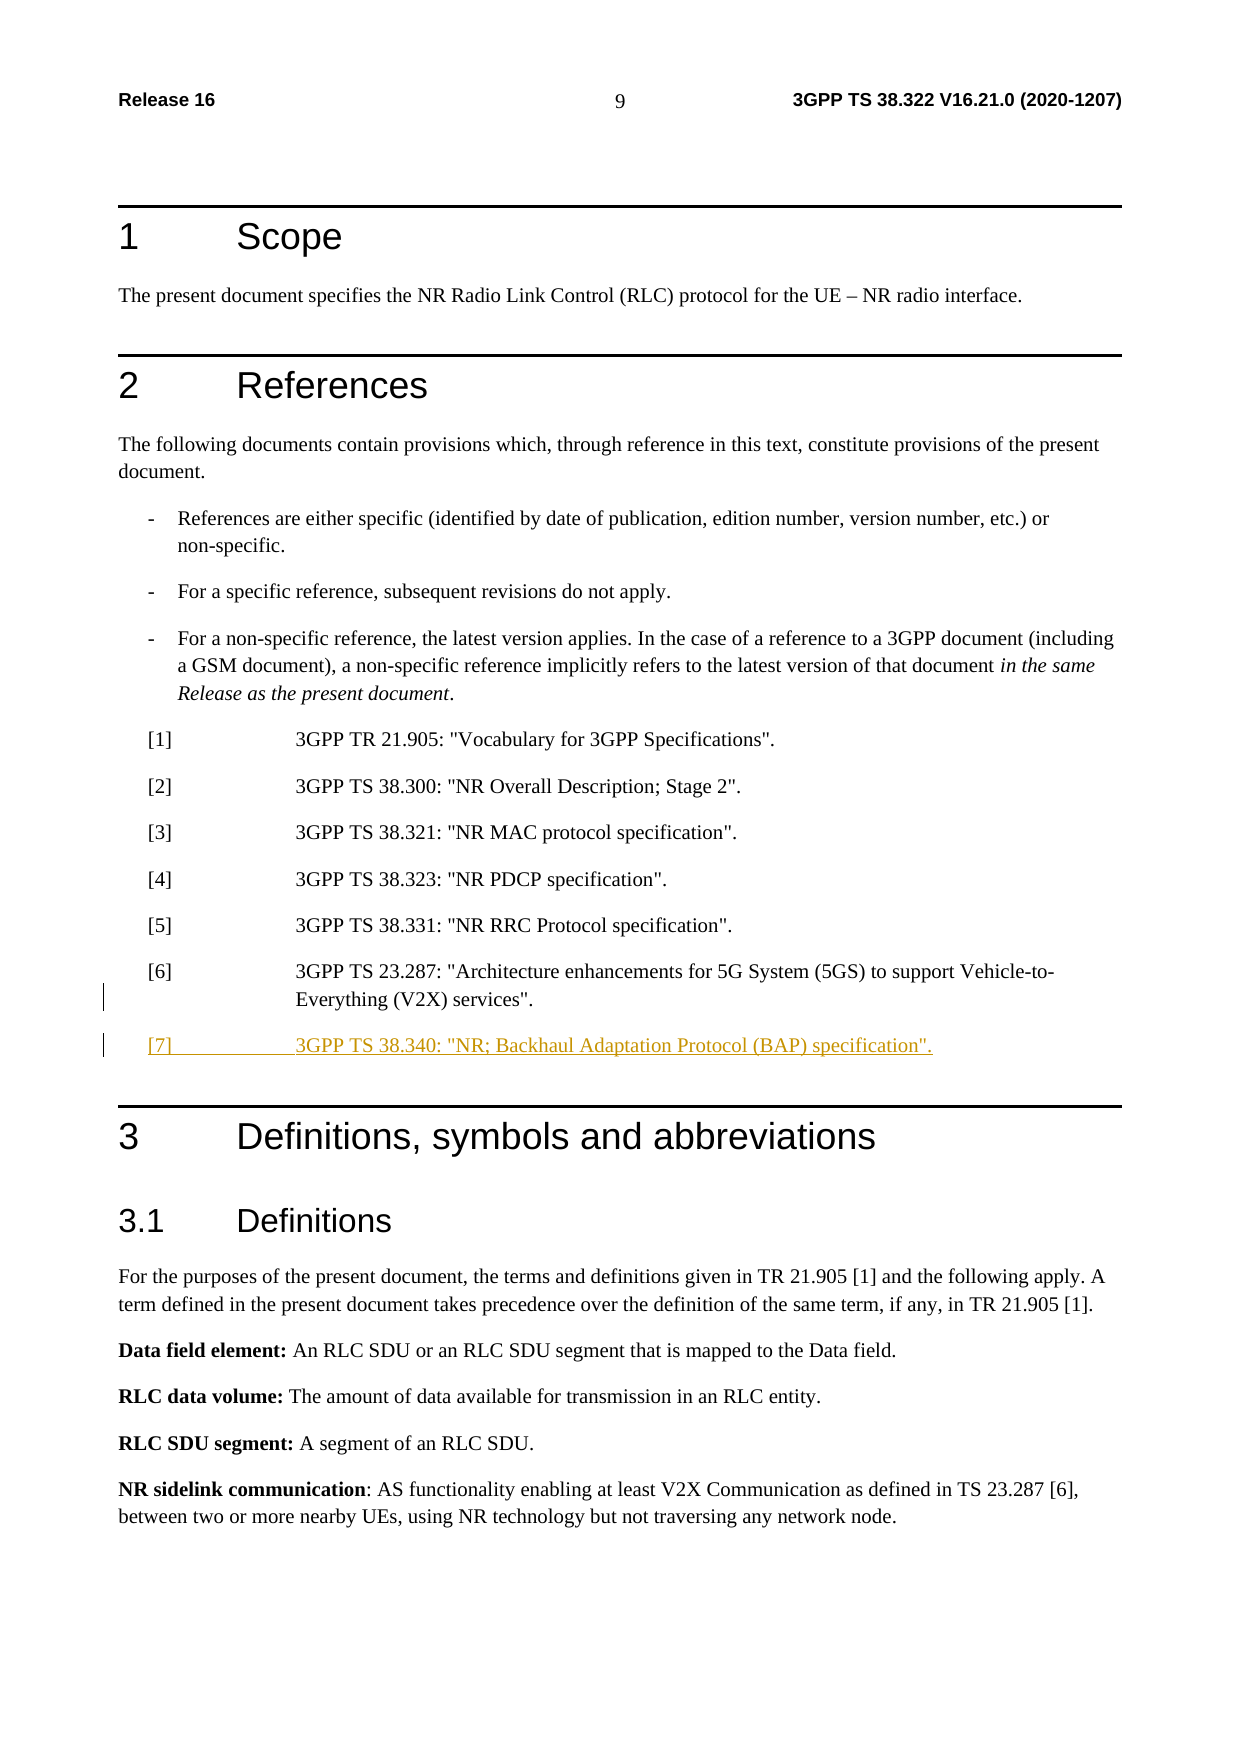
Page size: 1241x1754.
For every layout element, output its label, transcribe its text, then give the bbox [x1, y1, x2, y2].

text [4] 3GPP TS 38.323: "NR PDCP specification". [148, 866, 1122, 891]
text [1] 3GPP TR 21.905: "Vocabulary for 3GPP Specifications". [148, 727, 1122, 751]
text The present document specifies the NR Radio Link Control (RLC) protocol for the UE – NR radio interface. [118, 282, 1122, 307]
text [2] 3GPP TS 38.300: "NR Overall Description; Stage 2". [148, 774, 1122, 798]
text The following documents contain provisions which, through reference in this text, constitute provisions of the present document. [118, 432, 1122, 483]
text [6] 3GPP TS 23.287: "Architecture enhancements for 5G System (5GS) to support Vehicle-to-Everything (V2X) services". [148, 959, 1122, 1011]
subtitle 3 Definitions, symbols and abbreviations [118, 1108, 1122, 1157]
text - References are either specific (identified by date of publication, edition number, version number, etc.) or non-specific. [148, 506, 1122, 557]
text For the purposes of the present document, the terms and definitions given in TR 21.905 [1] and the following apply. A term defined in the present document takes precedence over the definition of the same term, if any, in TR 21.905 [1]. [118, 1264, 1122, 1316]
text RLC SDU segment: A segment of an RLC SDU. [118, 1431, 1122, 1454]
text - For a specific reference, subsequent revisions do not apply. [148, 579, 1122, 603]
text - For a non-specific reference, the latest version applies. In the case of a reference to a 3GPP document (including a GSM document), a non-specific reference implicitly refers to the latest version of that document in the same Release as the present document. [148, 626, 1122, 705]
text NR sidelink communication: AS functionality enabling at least V2X Communication as defined in TS 23.287 [6], between two or more nearby UEs, using NR technology but not traversing any network node. [118, 1477, 1122, 1528]
text Data field element: An RLC SDU or an RLC SDU segment that is mapped to the Data field. [118, 1338, 1122, 1362]
text [3] 3GPP TS 38.321: "NR MAC protocol specification". [148, 820, 1122, 844]
text [5] 3GPP TS 38.331: "NR RRC Protocol specification". [148, 913, 1122, 937]
subtitle 3.1 Definitions [118, 1201, 1122, 1239]
subtitle 1 Scope [118, 208, 1122, 257]
text RLC data volume: The amount of data available for transmission in an RLC entity. [118, 1384, 1122, 1408]
subtitle 2 References [118, 357, 1122, 406]
